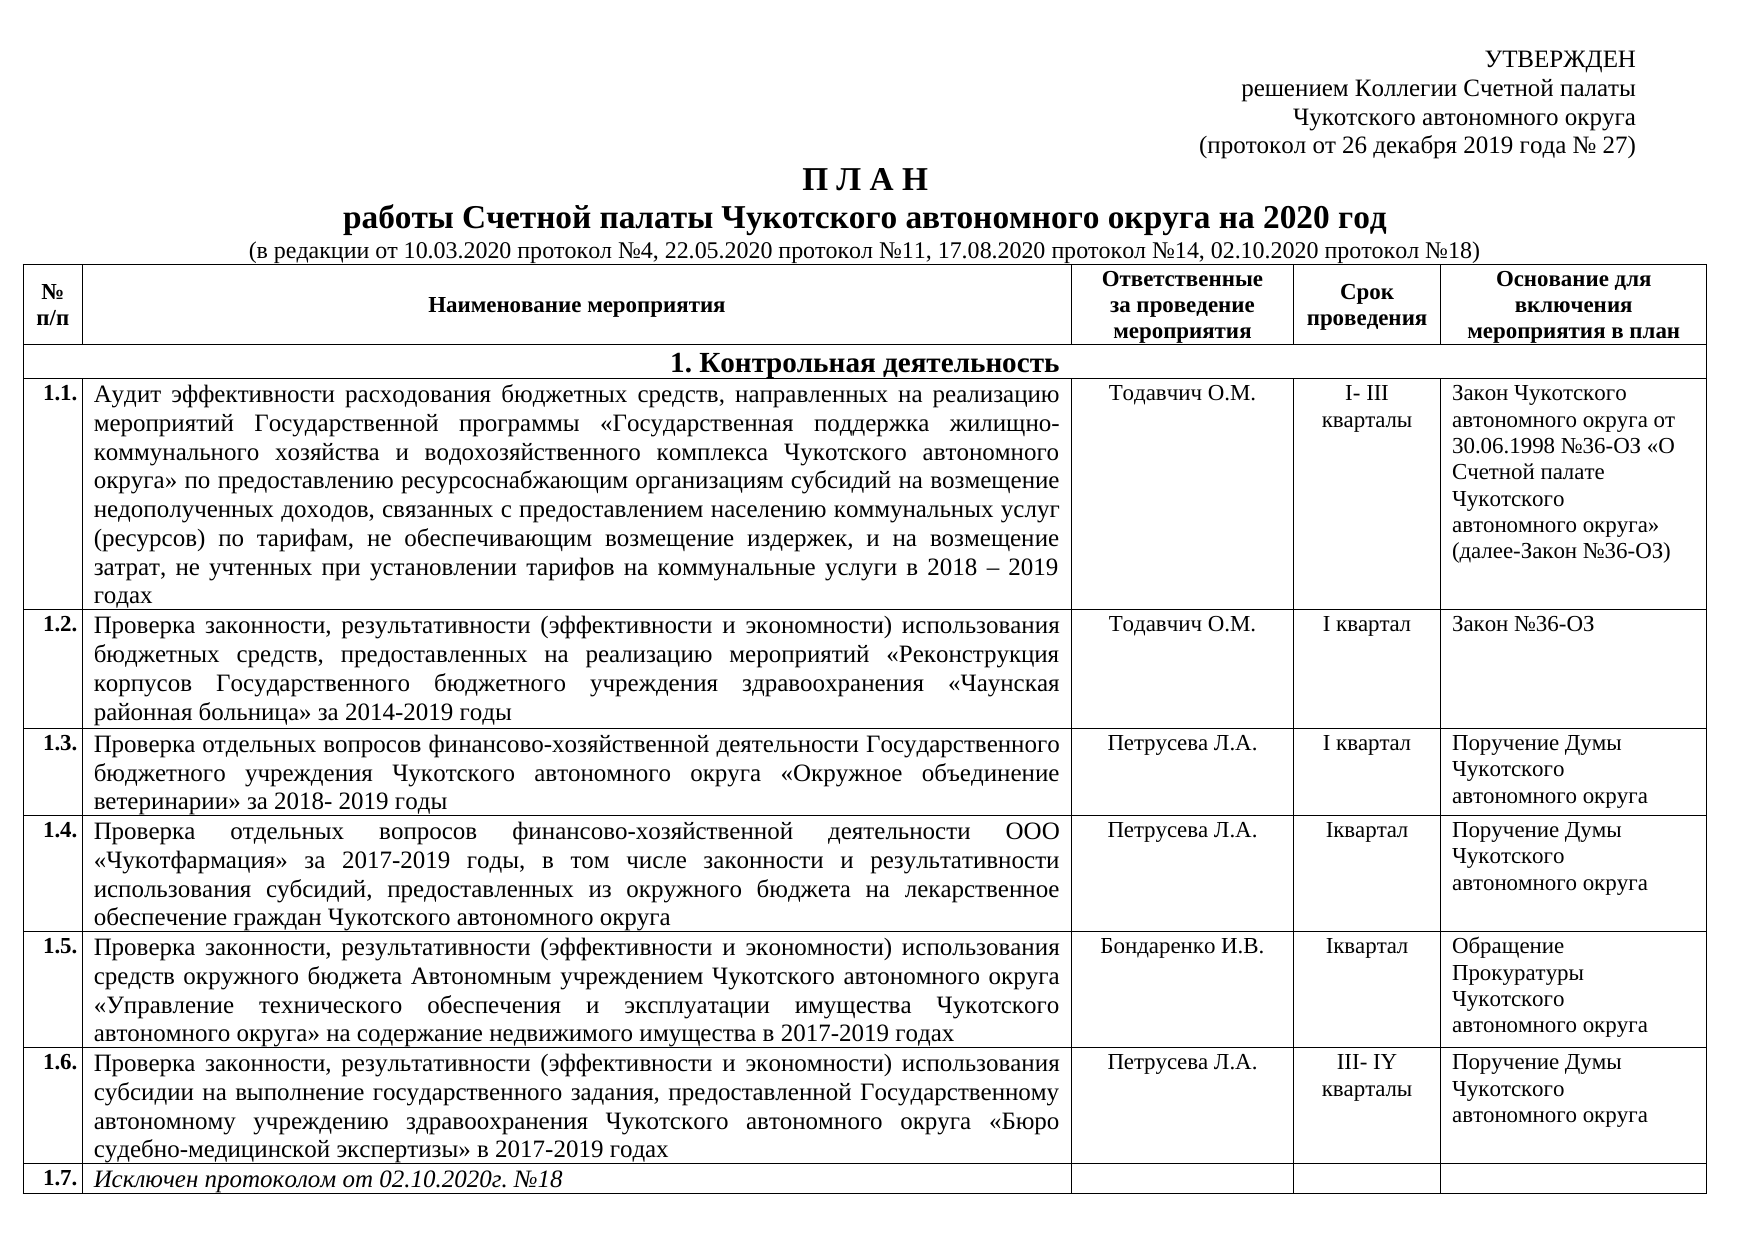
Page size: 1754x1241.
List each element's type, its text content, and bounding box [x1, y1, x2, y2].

table_header Основание для включения мероприятия в план [1441, 265, 1706, 344]
table_cell [1294, 1164, 1440, 1193]
table_cell Поручение Думы Чукотского автономного округа [1441, 816, 1706, 931]
table_cell I квартал [1294, 610, 1440, 728]
table_cell Тодавчич О.М. [1072, 610, 1293, 728]
table_cell Проверка отдельных вопросов финансово-хозяйственной деятельности Государственного бюджетного учреждения Чукотского автономного округа «Окружное объединение ветеринарии» за 2018- 2019 годы [83, 729, 1071, 815]
table_cell [1441, 1164, 1706, 1193]
table_cell Петрусева Л.А. [1072, 816, 1293, 931]
text работы Счетной палаты Чукотского автономного округа на 2020 год [94, 198, 1636, 236]
table_cell Обращение Прокуратуры Чукотского автономного округа [1441, 932, 1706, 1047]
table_cell Проверка законности, результативности (эффективности и экономности) использования средств окружного бюджета Автономным учреждением Чукотского автономного округа «Управление технического обеспечения и эксплуатации имущества Чукотского автономного округа» на содержание недвижимого имущества в 2017-2019 годах [83, 932, 1071, 1047]
table_cell 1.6. [24, 1048, 82, 1163]
table_cell [1072, 1164, 1293, 1193]
table_cell I квартал [1294, 729, 1440, 815]
text П Л А Н [94, 159, 1636, 198]
table_cell Проверка законности, результативности (эффективности и экономности) использования бюджетных средств, предоставленных на реализацию мероприятий «Реконструкция корпусов Государственного бюджетного учреждения здравоохранения «Чаунская районная больница» за 2014-2019 годы [83, 610, 1071, 728]
table_cell Аудит эффективности расходования бюджетных средств, направленных на реализацию мероприятий Государственной программы «Государственная поддержка жилищно-коммунального хозяйства и водохозяйственного комплекса Чукотского автономного округа» по предоставлению ресурсоснабжающим организациям субсидий на возмещение недополученных доходов, связанных с предоставлением населению коммунальных услуг (ресурсов) по тарифам, не обеспечивающим возмещение издержек, и на возмещение затрат, не учтенных при установлении тарифов на коммунальные услуги в 2018 – 2019 годах [83, 379, 1071, 609]
table_cell 1. Контрольная деятельность [24, 345, 1706, 378]
table_cell Поручение Думы Чукотского автономного округа [1441, 729, 1706, 815]
table_cell Iквартал [1294, 816, 1440, 931]
table_cell III- IY кварталы [1294, 1048, 1440, 1163]
table_cell Закон №36-ОЗ [1441, 610, 1706, 728]
table_cell 1.2. [24, 610, 82, 728]
text (в редакции от 10.03.2020 протокол №4, 22.05.2020 протокол №11, 17.08.2020 протокол №14, 02.10.2020 протокол №18) [94, 236, 1636, 264]
table_cell Петрусева Л.А. [1072, 1048, 1293, 1163]
table_cell Закон Чукотского автономного округа от 30.06.1998 №36-ОЗ «О Счетной палате Чукотского автономного округа» (далее-Закон №36-ОЗ) [1441, 379, 1706, 609]
table_header Наименование мероприятия [83, 265, 1071, 344]
table_header Ответственные за проведение мероприятия [1072, 265, 1293, 344]
table_cell Исключен протоколом от 02.10.2020г. №18 [83, 1164, 1071, 1193]
table_cell 1.3. [24, 729, 82, 815]
table_cell Тодавчич О.М. [1072, 379, 1293, 609]
table_cell 1.1. [24, 379, 82, 609]
table_cell 1.5. [24, 932, 82, 1047]
table_cell I- III кварталы [1294, 379, 1440, 609]
table_cell Iквартал [1294, 932, 1440, 1047]
table_cell Поручение Думы Чукотского автономного округа [1441, 1048, 1706, 1163]
table_cell Бондаренко И.В. [1072, 932, 1293, 1047]
table_cell Петрусева Л.А. [1072, 729, 1293, 815]
table_cell 1.7. [24, 1164, 82, 1193]
table_header Срок проведения [1294, 265, 1440, 344]
table_cell 1.4. [24, 816, 82, 931]
table_header № п/п [24, 265, 82, 344]
table_cell Проверка отдельных вопросов финансово-хозяйственной деятельности ООО «Чукотфармация» за 2017-2019 годы, в том числе законности и результативности использования субсидий, предоставленных из окружного бюджета на лекарственное обеспечение граждан Чукотского автономного округа [83, 816, 1071, 931]
table_cell Проверка законности, результативности (эффективности и экономности) использования субсидии на выполнение государственного задания, предоставленной Государственному автономному учреждению здравоохранения Чукотского автономного округа «Бюро судебно-медицинской экспертизы» в 2017-2019 годах [83, 1048, 1071, 1163]
